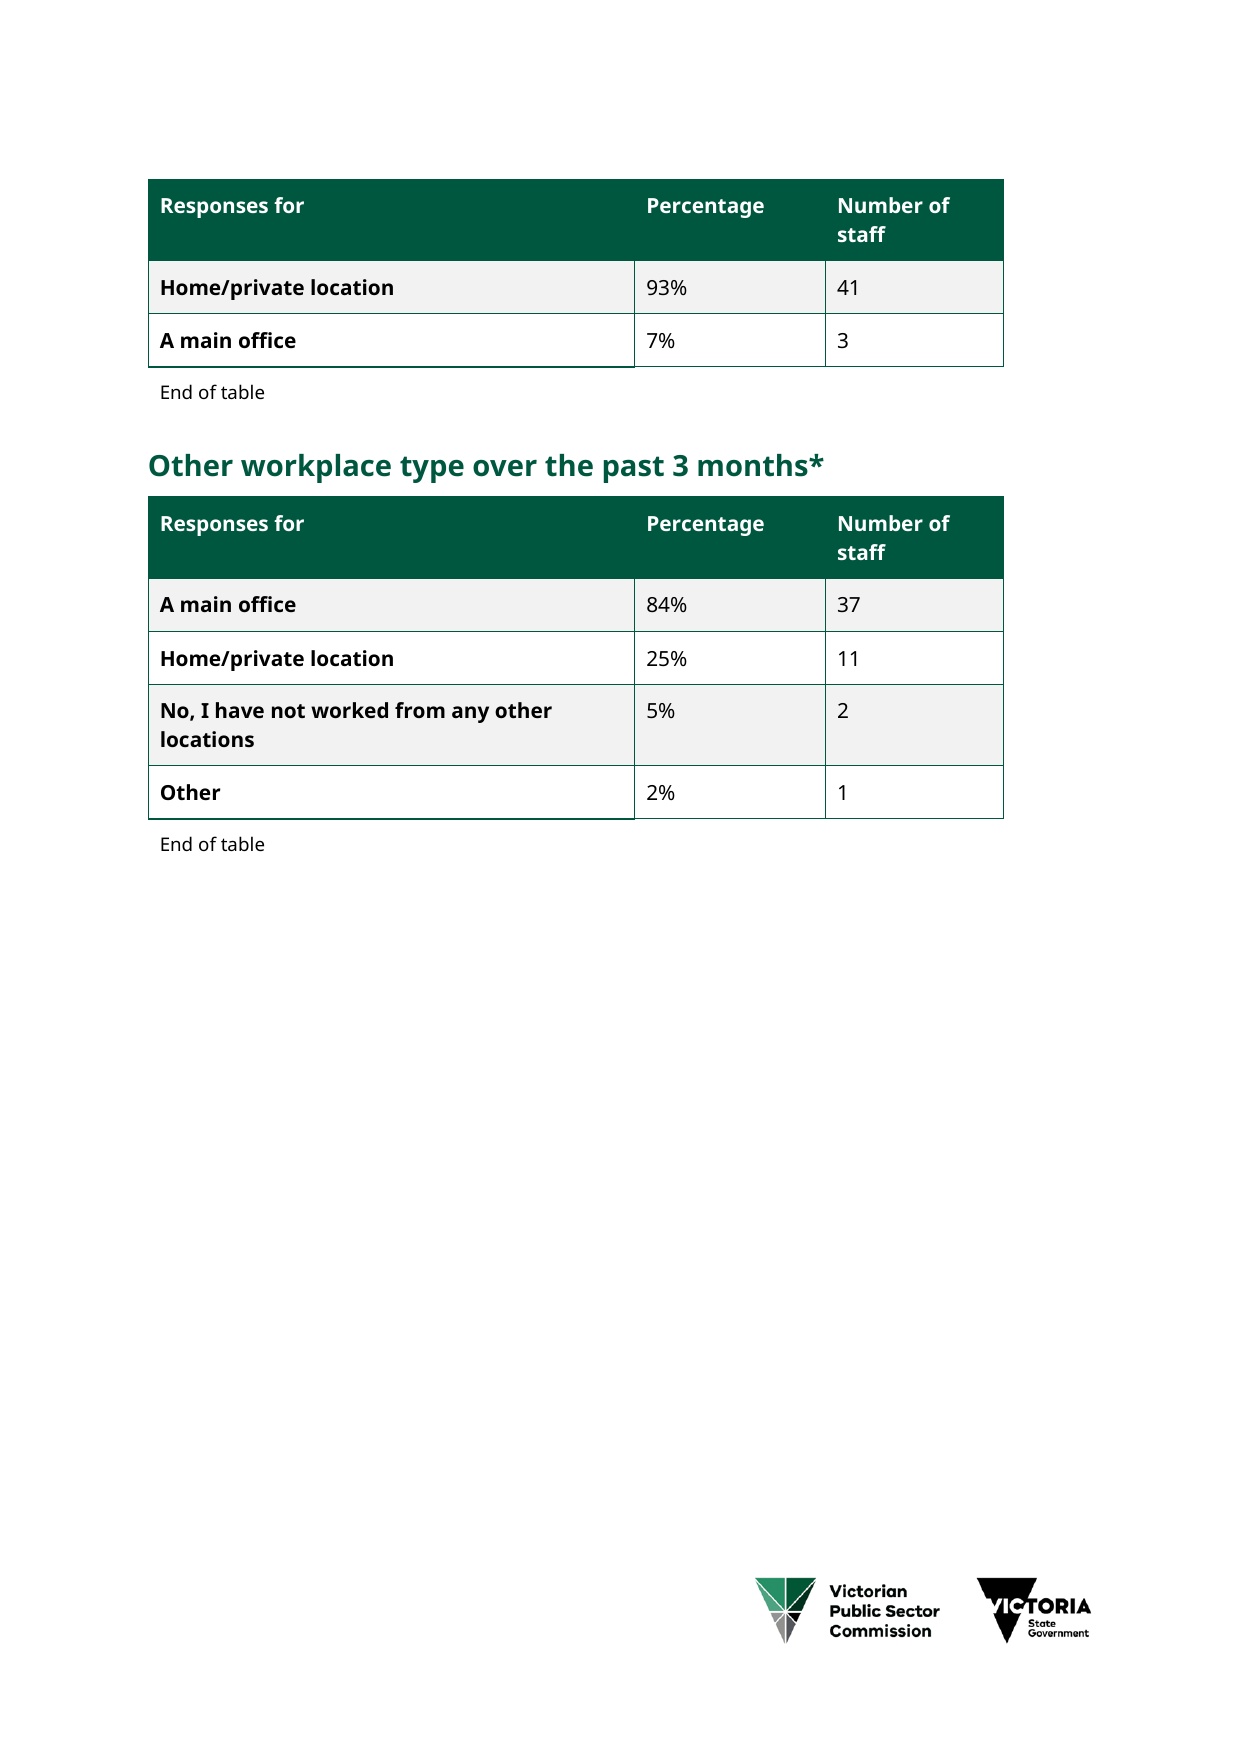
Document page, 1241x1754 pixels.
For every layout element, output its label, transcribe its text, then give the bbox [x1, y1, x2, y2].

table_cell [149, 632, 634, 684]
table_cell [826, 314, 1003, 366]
picture [754, 1577, 1093, 1645]
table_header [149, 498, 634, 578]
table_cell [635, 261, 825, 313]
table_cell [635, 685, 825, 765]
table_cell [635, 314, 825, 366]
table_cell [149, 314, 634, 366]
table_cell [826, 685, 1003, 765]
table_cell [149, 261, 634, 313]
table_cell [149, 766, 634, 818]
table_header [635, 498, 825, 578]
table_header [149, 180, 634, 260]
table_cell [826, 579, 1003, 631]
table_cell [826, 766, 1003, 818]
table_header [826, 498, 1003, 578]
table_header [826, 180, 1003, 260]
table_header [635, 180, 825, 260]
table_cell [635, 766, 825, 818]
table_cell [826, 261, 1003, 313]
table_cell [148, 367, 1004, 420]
subtitle Other workplace type over the past 3 months* [148, 445, 1092, 484]
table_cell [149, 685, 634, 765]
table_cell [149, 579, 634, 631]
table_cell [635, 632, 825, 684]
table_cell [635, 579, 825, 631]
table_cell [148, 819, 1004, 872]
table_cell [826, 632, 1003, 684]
